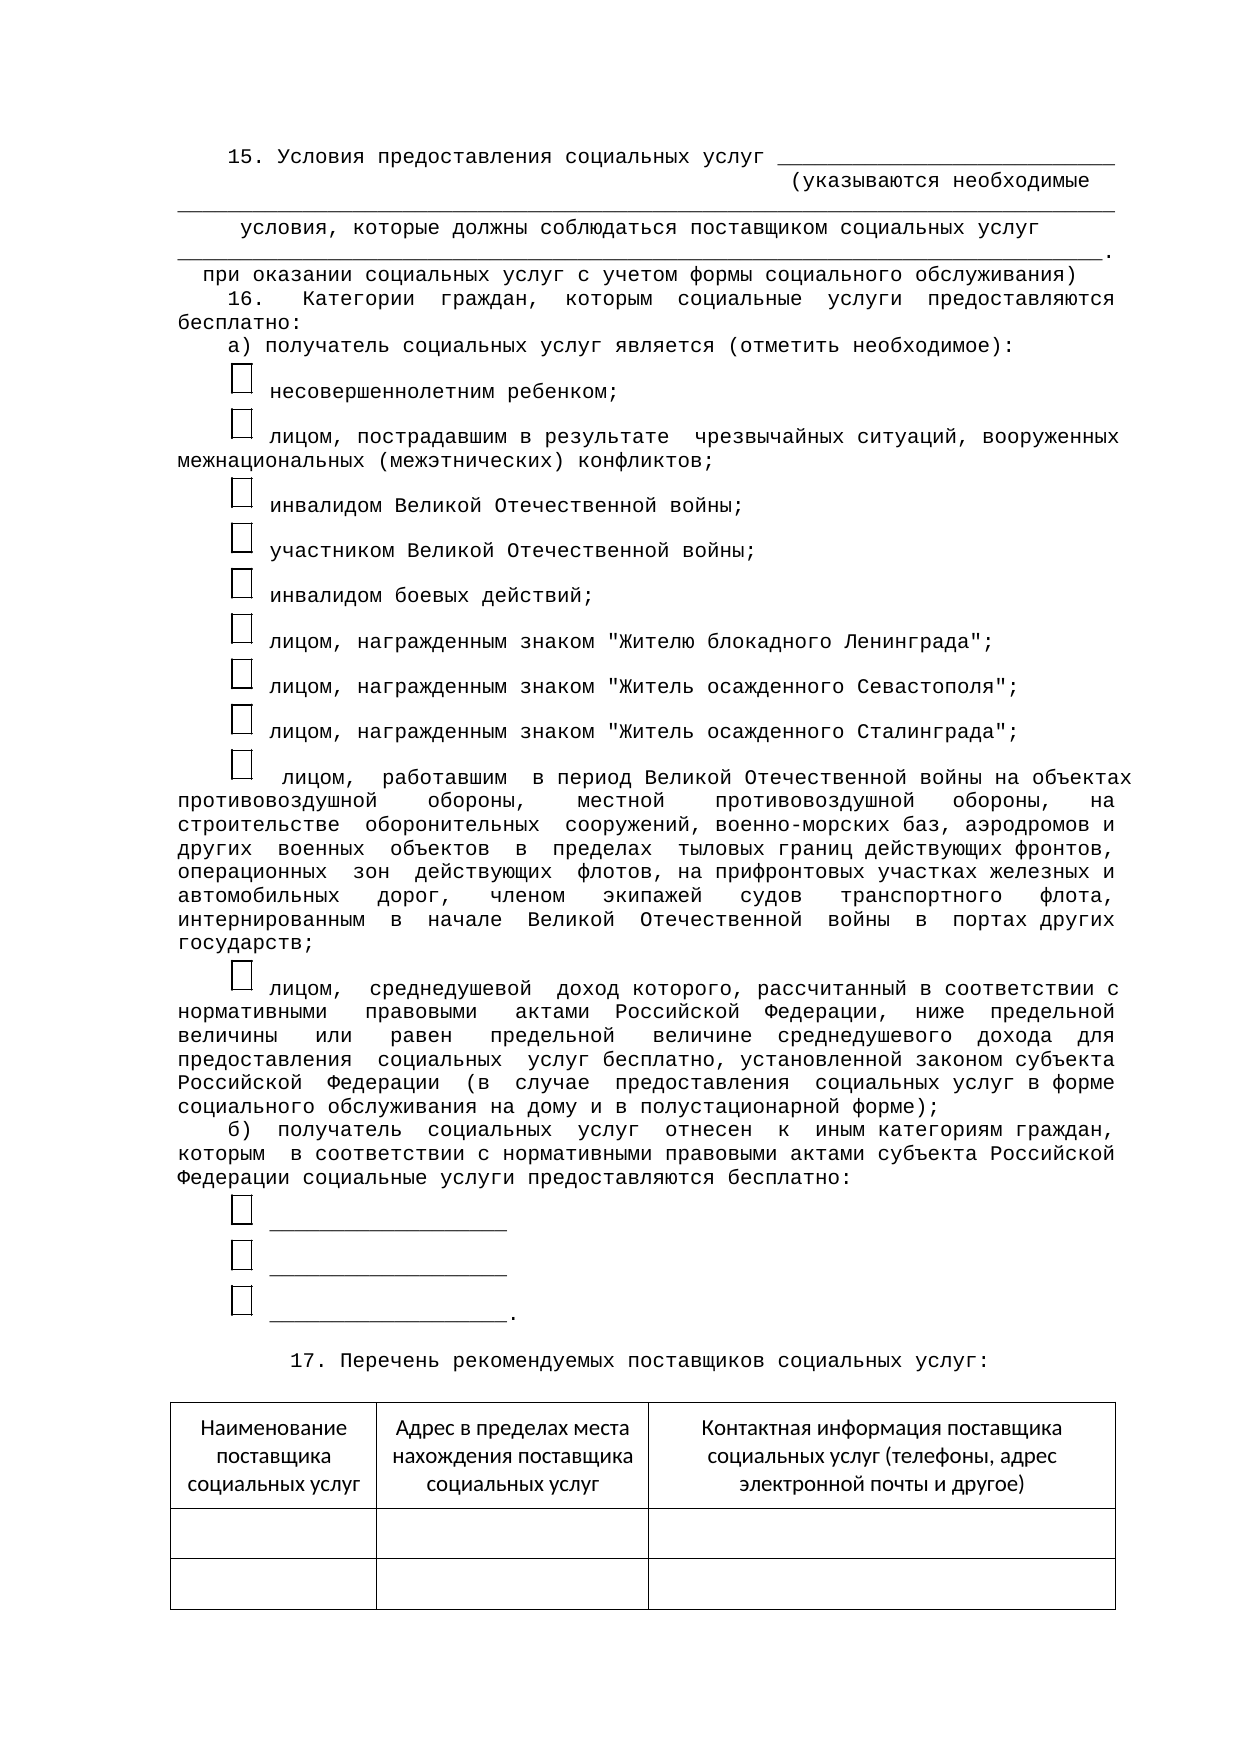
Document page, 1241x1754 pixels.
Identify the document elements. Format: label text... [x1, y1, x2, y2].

text несовершеннолетним ребенком; [177, 359, 1152, 404]
text предоставления социальных услуг бесплатно, установленной законом субъекта [177, 1048, 1152, 1072]
text лицом, среднедушевой доход которого, рассчитанный в соответствии с [177, 956, 1152, 1001]
text ___________________________________________________________________________ [177, 193, 1152, 217]
text а) получатель социальных услуг является (отметить необходимое): [177, 335, 1152, 359]
text противовоздушной обороны, местной противовоздушной обороны, на [177, 790, 1152, 814]
text государств; [177, 932, 1152, 956]
text участником Великой Отечественной войны; [177, 518, 1152, 564]
table_cell [649, 1559, 1115, 1609]
table_cell [377, 1509, 648, 1558]
text межнациональных (межэтнических) конфликтов; [177, 449, 1152, 473]
text ___________________. [177, 1281, 1152, 1326]
text лицом, награжденным знаком "Житель осажденного Севастополя"; [177, 654, 1152, 700]
table_cell [171, 1559, 376, 1609]
text лицом, награжденным знаком "Жителю блокадного Ленинграда"; [177, 609, 1152, 654]
text Российской Федерации (в случае предоставления социальных услуг в форме [177, 1072, 1152, 1096]
table_header Наименование поставщика социальных услуг [171, 1403, 376, 1508]
text других военных объектов в пределах тыловых границ действующих фронтов, [177, 838, 1152, 861]
text инвалидом Великой Отечественной войны; [177, 473, 1152, 518]
text интернированным в начале Великой Отечественной войны в портах других [177, 909, 1152, 932]
text величины или равен предельной величине среднедушевого дохода для [177, 1025, 1152, 1048]
text 17. Перечень рекомендуемых поставщиков социальных услуг: [177, 1350, 1152, 1374]
text ___________________ [177, 1236, 1152, 1281]
text 16. Категории граждан, которым социальные услуги предоставляются [177, 288, 1152, 312]
text (указываются необходимые [177, 170, 1152, 193]
text Федерации социальные услуги предоставляются бесплатно: [177, 1167, 1152, 1190]
text которым в соответствии с нормативными правовыми актами субъекта Российской [177, 1143, 1152, 1167]
text бесплатно: [177, 312, 1152, 335]
text б) получатель социальных услуг отнесен к иным категориям граждан, [177, 1119, 1152, 1143]
table_cell [171, 1509, 376, 1558]
text инвалидом боевых действий; [177, 564, 1152, 609]
table_cell [649, 1509, 1115, 1558]
text лицом, награжденным знаком "Житель осажденного Сталинграда"; [177, 700, 1152, 745]
table_header Адрес в пределах места нахождения поставщика социальных услуг [377, 1403, 648, 1508]
text нормативными правовыми актами Российской Федерации, ниже предельной [177, 1001, 1152, 1025]
table_cell [377, 1559, 648, 1609]
text лицом, пострадавшим в результате чрезвычайных ситуаций, вооруженных [177, 404, 1152, 449]
text __________________________________________________________________________. [177, 241, 1152, 264]
table_header Контактная информация поставщика социальных услуг (телефоны, адрес электронной почты и другое) [649, 1403, 1115, 1508]
text строительстве оборонительных сооружений, военно-морских баз, аэродромов и [177, 814, 1152, 838]
text автомобильных дорог, членом экипажей судов транспортного флота, [177, 885, 1152, 909]
text 15. Условия предоставления социальных услуг ___________________________ [177, 146, 1152, 170]
text условия, которые должны соблюдаться поставщиком социальных услуг [177, 217, 1152, 241]
text лицом, работавшим в период Великой Отечественной войны на объектах [177, 745, 1152, 790]
text социального обслуживания на дому и в полустационарной форме); [177, 1096, 1152, 1119]
text операционных зон действующих флотов, на прифронтовых участках железных и [177, 861, 1152, 885]
text ___________________ [177, 1190, 1152, 1236]
text при оказании социальных услуг с учетом формы социального обслуживания) [177, 264, 1152, 288]
